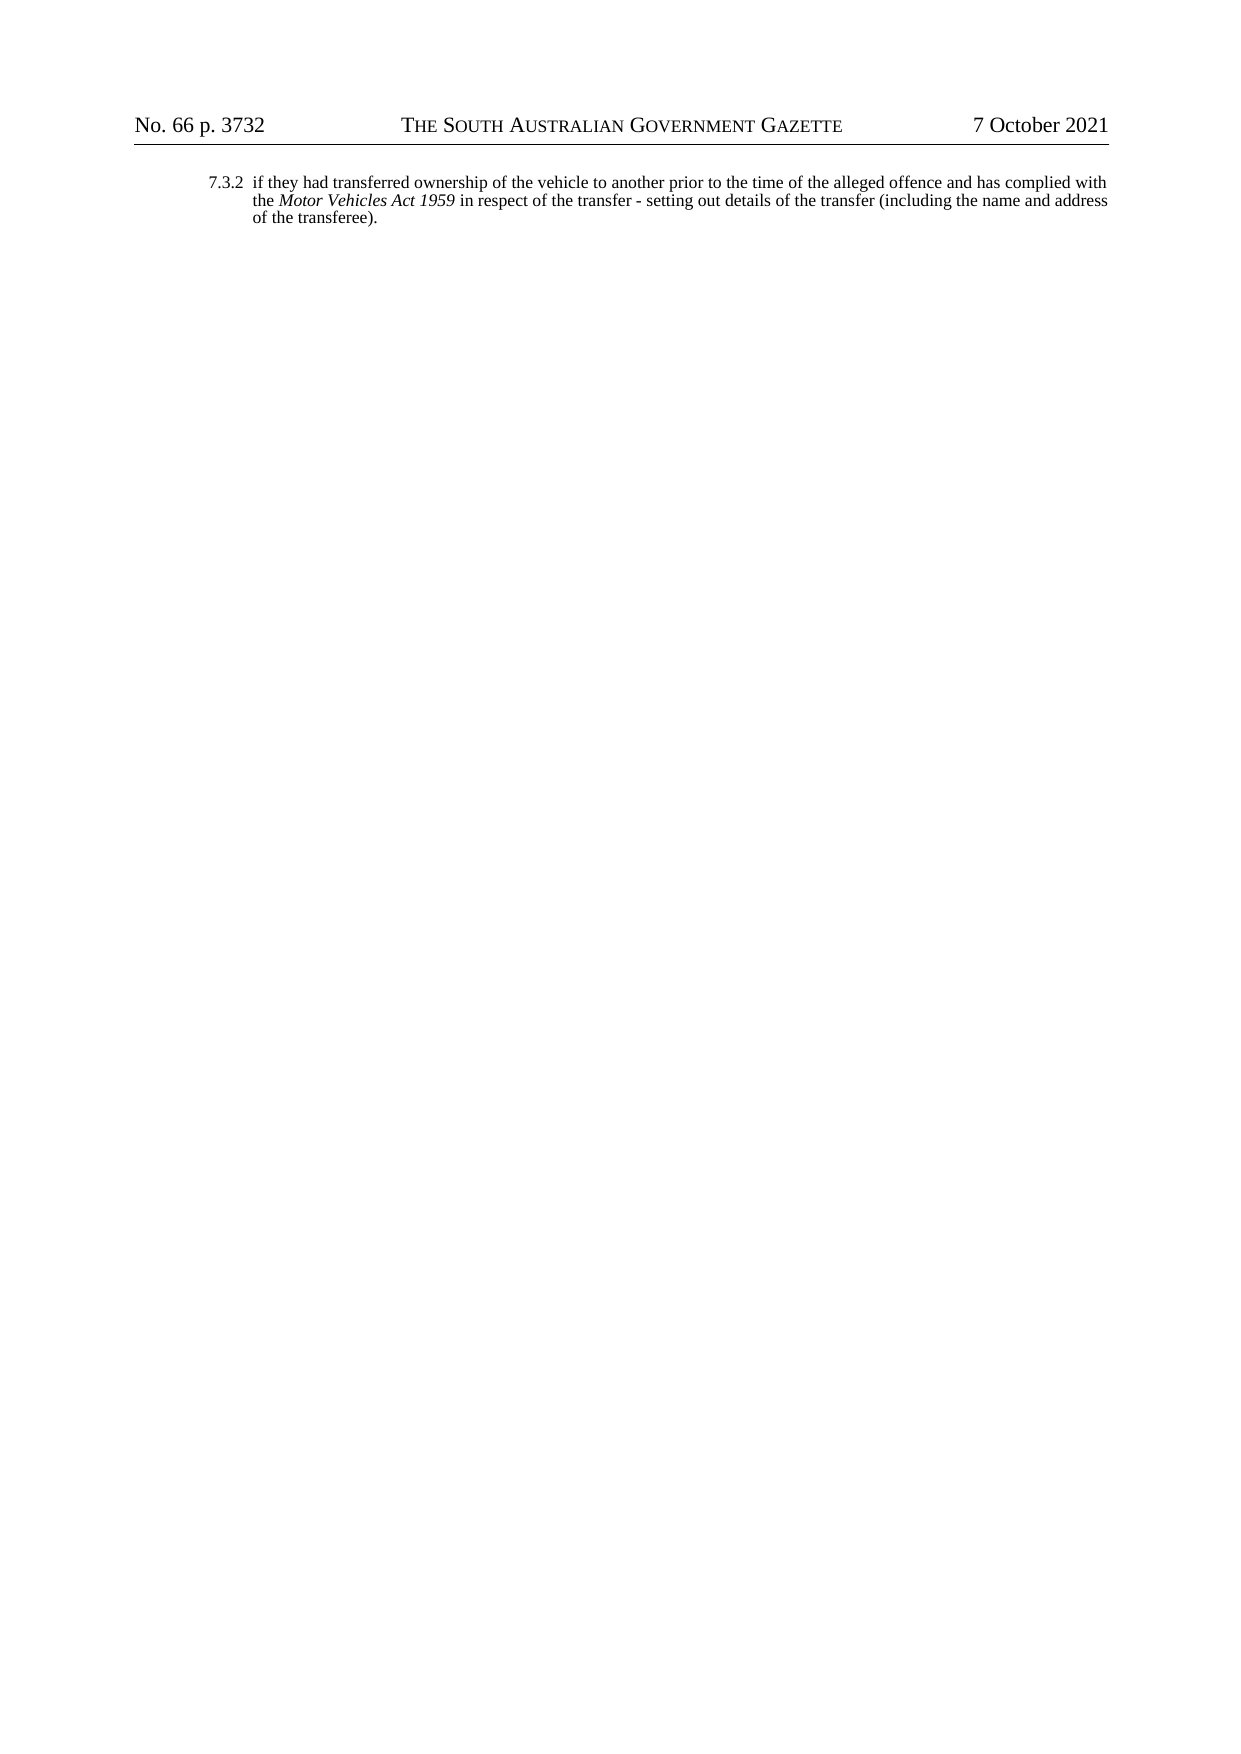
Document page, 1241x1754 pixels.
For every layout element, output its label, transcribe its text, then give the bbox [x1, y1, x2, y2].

text 7.3.2 if they had transferred ownership of the vehicle to another prior to the time of the alleged offence and has complied with the Motor Vehicles Act 1959 in respect of the transfer - setting out details of the transfer (including the name and address of the transferee). [208, 174, 1109, 227]
